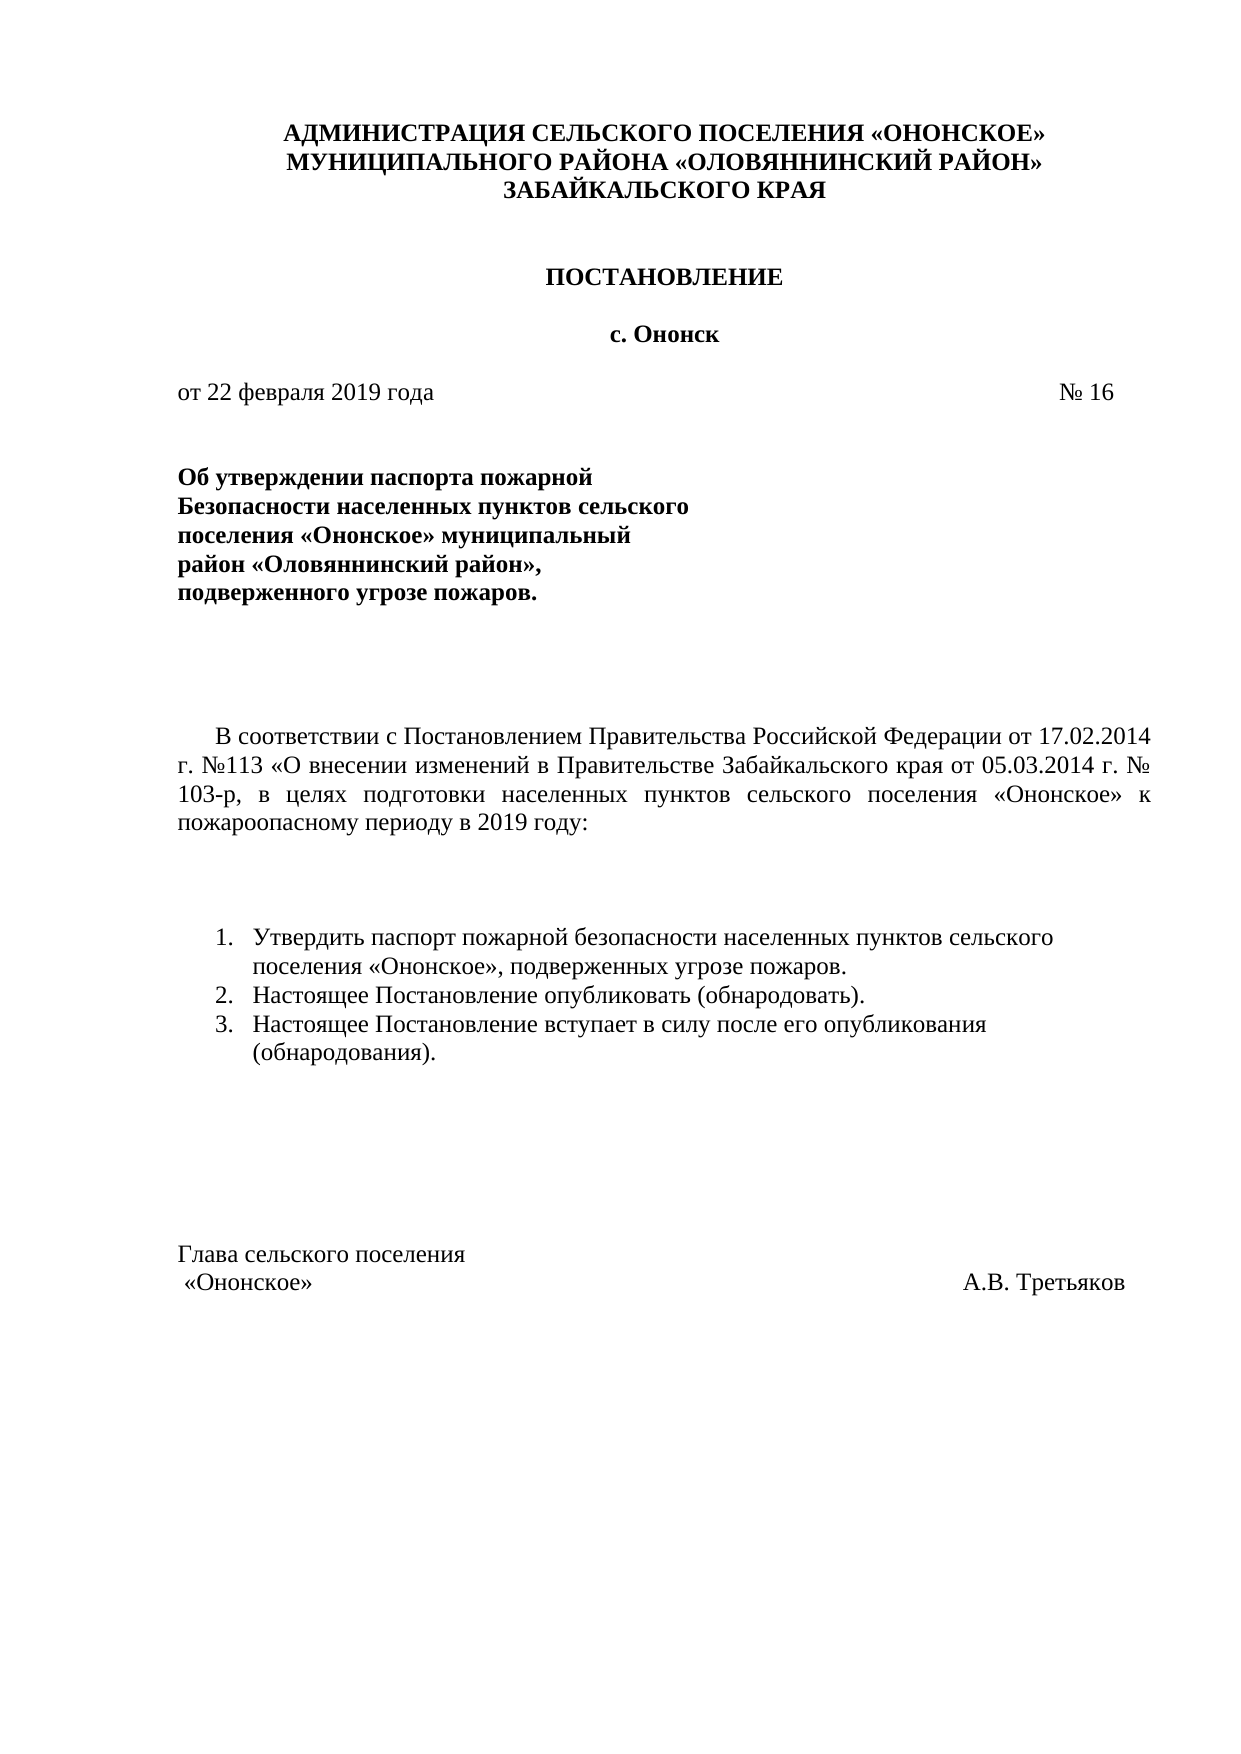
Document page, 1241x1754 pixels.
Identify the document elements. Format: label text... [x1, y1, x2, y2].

list Настоящее Постановление вступает в силу после его опубликования (обнародования). [215, 1009, 1152, 1066]
text район «Оловяннинский район», [177, 549, 1152, 577]
text подверженного угрозе пожаров. [177, 577, 1152, 606]
text Об утверждении паспорта пожарной [177, 462, 1152, 491]
text Безопасности населенных пунктов сельского [177, 491, 1152, 520]
text Глава сельского поселения [177, 1239, 1152, 1267]
text «Ононское» А.В. Третьяков [177, 1267, 1152, 1296]
text АДМИНИСТРАЦИЯ СЕЛЬСКОГО ПОСЕЛЕНИЯ «ОНОНСКОЕ» [177, 118, 1152, 147]
text от 22 февраля 2019 года № 16 [177, 377, 1152, 406]
text ПОСТАНОВЛЕНИЕ [177, 262, 1152, 291]
text с. Ононск [177, 319, 1152, 348]
list Настоящее Постановление опубликовать (обнародовать). [215, 980, 1152, 1009]
text ЗАБАЙКАЛЬСКОГО КРАЯ [177, 176, 1152, 204]
text МУНИЦИПАЛЬНОГО РАЙОНА «ОЛОВЯННИНСКИЙ РАЙОН» [177, 147, 1152, 176]
list Утвердить паспорт пожарной безопасности населенных пунктов сельского поселения «Ононское», подверженных угрозе пожаров. [215, 922, 1152, 980]
text В соответствии с Постановлением Правительства Российской Федерации от 17.02.2014 г. №113 «О внесении изменений в Правительстве Забайкальского края от 05.03.2014 г. № 103-р, в целях подготовки населенных пунктов сельского поселения «Ононское» к пожароопасному периоду в 2019 году: [177, 721, 1152, 836]
text поселения «Ононское» муниципальный [177, 520, 1152, 549]
